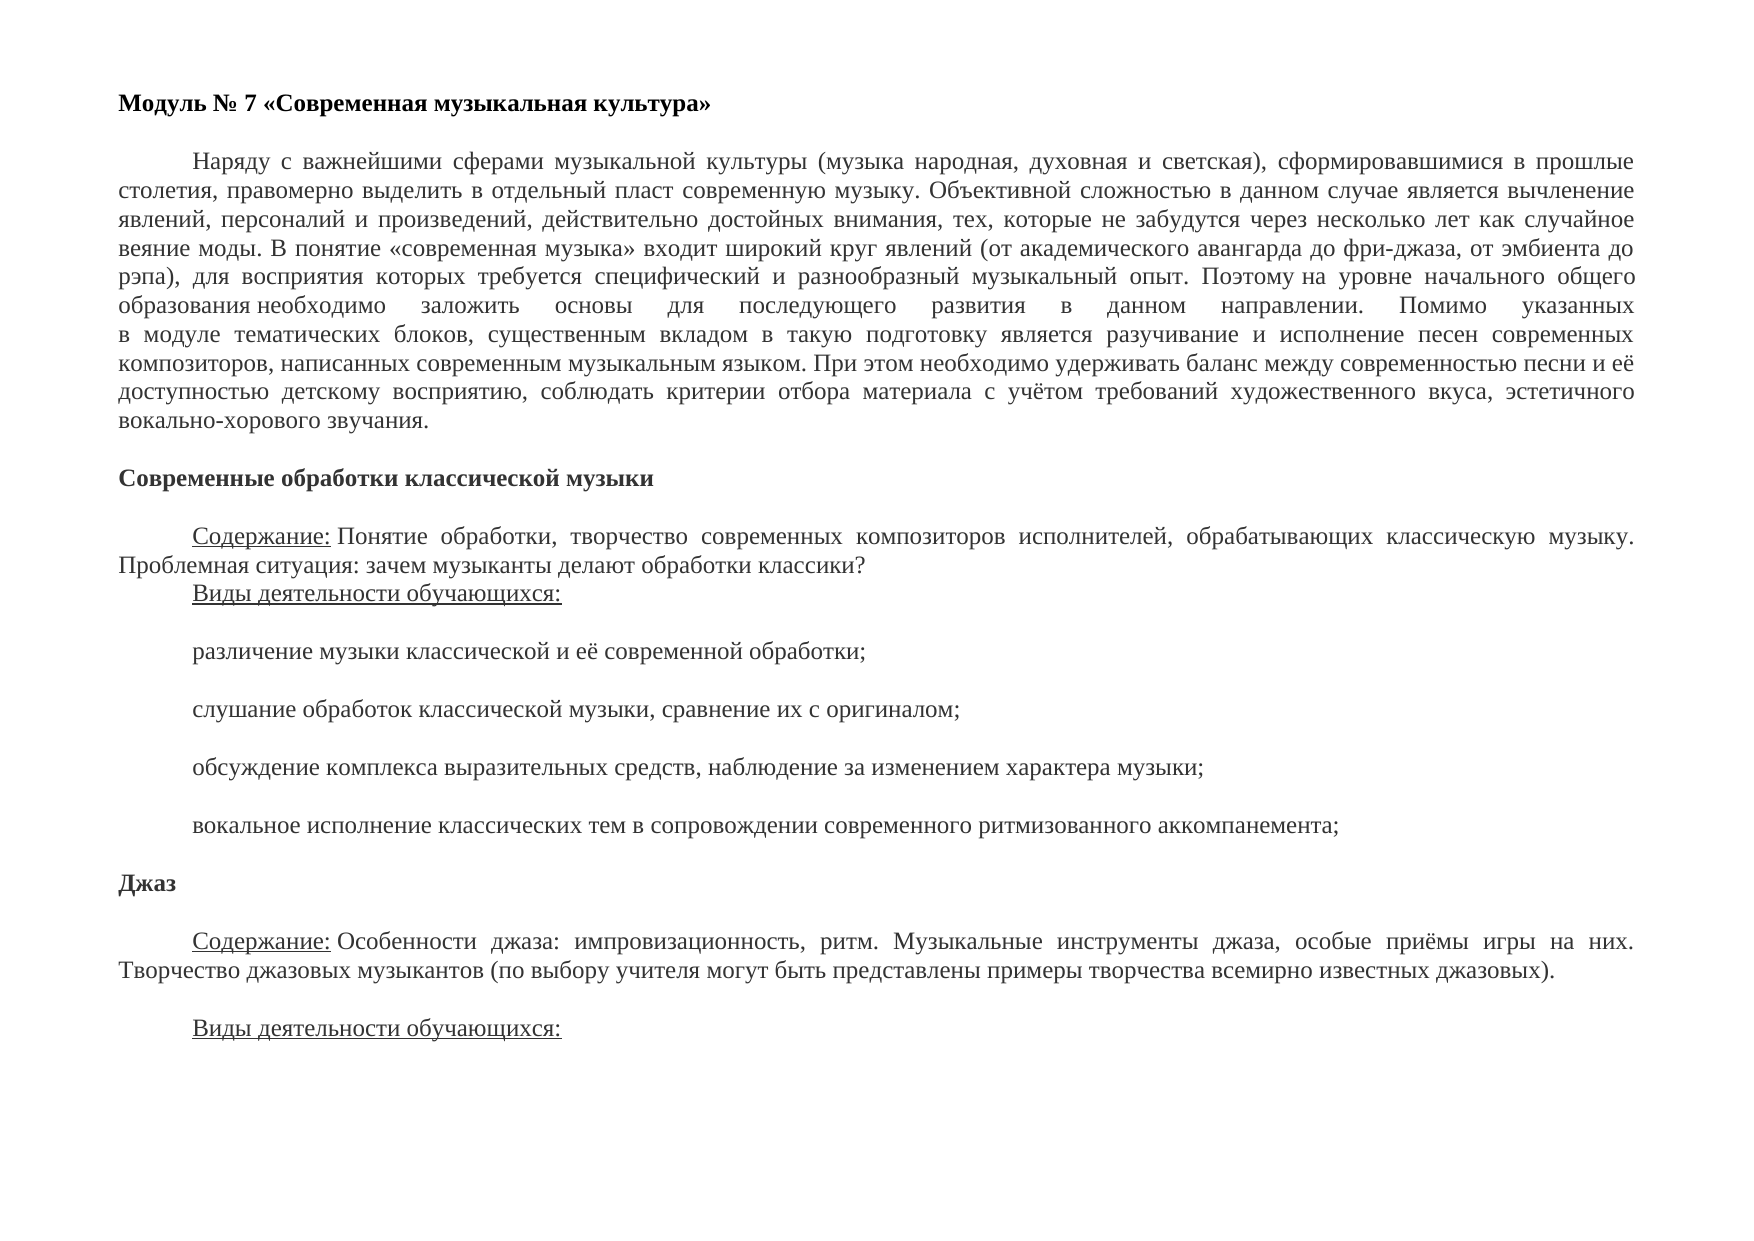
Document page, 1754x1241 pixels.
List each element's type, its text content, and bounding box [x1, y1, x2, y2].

text Модуль № 7 «Современная музыкальная культура» [118, 88, 1636, 117]
text обсуждение комплекса выразительных средств, наблюдение за изменением характера музыки; [118, 752, 1636, 781]
text Наряду с важнейшими сферами музыкальной культуры (музыка народная, духовная и светская), сформировавшимися в прошлые столетия, правомерно выделить в отдельный пласт современную музыку. Объективной сложностью в данном случае является вычленение явлений, персоналий и произведений, действительно достойных внимания, тех, которые не забудутся через несколько лет как случайное веяние моды. В понятие «современная музыка» входит широкий круг явлений (от академического авангарда до фри-джаза, от эмбиента до рэпа), для восприятия которых требуется специфический и разнообразный музыкальный опыт. Поэтому на уровне начального общего образования необходимо заложить основы для последующего развития в данном направлении. Помимо указанных в модуле тематических блоков, существенным вкладом в такую подготовку является разучивание и исполнение песен современных композиторов, написанных современным музыкальным языком. При этом необходимо удерживать баланс между современностью песни и её доступностью детскому восприятию, соблюдать критерии отбора материала с учётом требований художественного вкуса, эстетичного вокально-хорового звучания. [118, 146, 1636, 434]
text Джаз [118, 868, 1636, 897]
text Содержание: Понятие обработки, творчество современных композиторов исполнителей, обрабатывающих классическую музыку. Проблемная ситуация: зачем музыканты делают обработки классики? [118, 521, 1636, 578]
text Виды деятельности обучающихся: [118, 1013, 1636, 1041]
text слушание обработок классической музыки, сравнение их с оригиналом; [118, 694, 1636, 723]
text Виды деятельности обучающихся: [118, 578, 1636, 607]
text Содержание: Особенности джаза: импровизационность, ритм. Музыкальные инструменты джаза, особые приёмы игры на них. Творчество джазовых музыкантов (по выбору учителя могут быть представлены примеры творчества всемирно известных джазовых). [118, 926, 1636, 983]
text вокальное исполнение классических тем в сопровождении современного ритмизованного аккомпанемента; [118, 810, 1636, 839]
text Современные обработки классической музыки [118, 463, 1636, 492]
text различение музыки классической и её современной обработки; [118, 636, 1636, 665]
